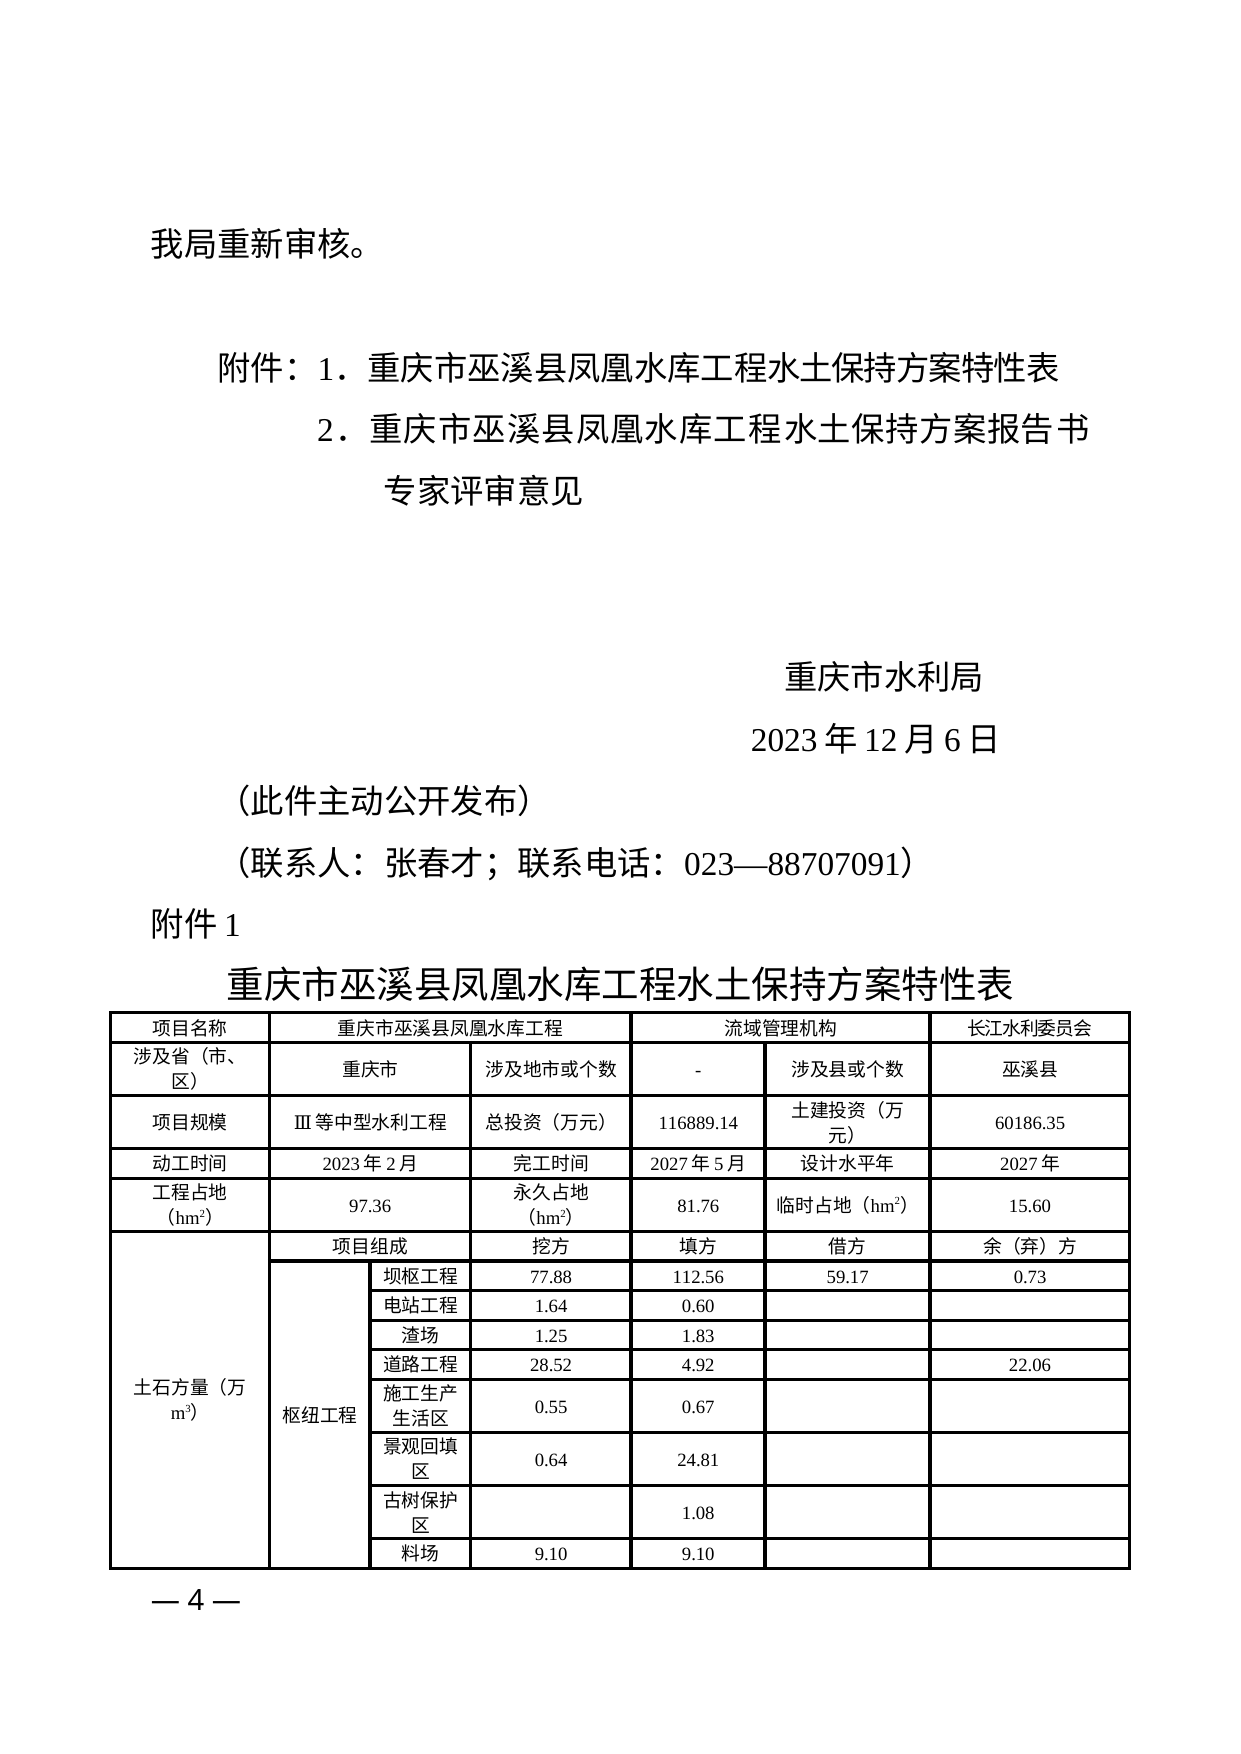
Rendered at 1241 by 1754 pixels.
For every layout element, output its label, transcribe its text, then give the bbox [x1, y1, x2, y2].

table_cell 永久占地（hm2） [472, 1180, 629, 1230]
table_cell 动工时间 [112, 1150, 268, 1177]
table_cell 1.83 [633, 1322, 763, 1348]
table_cell 2027年5月 [633, 1150, 763, 1177]
table_cell - [633, 1044, 763, 1094]
table_cell 完工时间 [472, 1150, 629, 1177]
table_cell 60186.35 [932, 1097, 1128, 1147]
table_header 重庆市巫溪县凤凰水库工程 [271, 1014, 629, 1041]
table_cell 设计水平年 [767, 1150, 928, 1177]
table_header 项目名称 [112, 1014, 268, 1041]
table_cell 涉及县或个数 [767, 1044, 928, 1094]
table_cell 0.67 [633, 1381, 763, 1431]
table_cell [767, 1351, 928, 1378]
text 2．重庆市巫溪县凤凰水库工程水土保持方案报告书专家评审意见 [317, 392, 1089, 516]
table_cell 81.76 [633, 1180, 763, 1230]
table_cell 余（弃）方 [932, 1233, 1128, 1259]
table_cell 9.10 [633, 1540, 763, 1567]
table_cell 土石方量（万m3） [112, 1233, 268, 1567]
table_cell [932, 1292, 1128, 1318]
table_cell 施工生产生活区 [372, 1381, 469, 1431]
text 重庆市巫溪县凤凰水库工程水土保持方案特性表 [151, 949, 1089, 1011]
text 2023年12月6日 [151, 702, 1089, 764]
table_header 流域管理机构 [633, 1014, 928, 1041]
table_cell [767, 1292, 928, 1318]
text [151, 207, 1089, 269]
table_cell 28.52 [472, 1351, 629, 1378]
table_cell 临时占地（hm2） [767, 1180, 928, 1230]
table_cell 0.55 [472, 1381, 629, 1431]
text 附件1 [151, 887, 1089, 949]
table_cell [767, 1540, 928, 1567]
table_cell 坝枢工程 [372, 1263, 469, 1289]
table_cell 古树保护区 [372, 1487, 469, 1537]
table_cell 重庆市 [271, 1044, 469, 1094]
table_cell 2023年2月 [271, 1150, 469, 1177]
table_cell [932, 1381, 1128, 1431]
table_cell 项目规模 [112, 1097, 268, 1147]
text （此件主动公开发布） [151, 764, 1089, 826]
text 附件：1．重庆市巫溪县凤凰水库工程水土保持方案特性表 [151, 331, 1089, 392]
table_cell 土建投资（万元） [767, 1097, 928, 1147]
text 重庆市水利局 [151, 640, 1089, 702]
table_cell 挖方 [472, 1233, 629, 1259]
table_cell 工程占地（hm2） [112, 1180, 268, 1230]
table_cell 97.36 [271, 1180, 469, 1230]
table_cell 77.88 [472, 1263, 629, 1289]
table_cell 项目组成 [271, 1233, 469, 1259]
table_cell 1.08 [633, 1487, 763, 1537]
table_cell Ⅲ等中型水利工程 [271, 1097, 469, 1147]
table_cell 料场 [372, 1540, 469, 1567]
table_cell 渣场 [372, 1322, 469, 1348]
table_cell 22.06 [932, 1351, 1128, 1378]
table_header 长江水利委员会 [932, 1014, 1128, 1041]
table_cell [932, 1487, 1128, 1537]
table_cell 24.81 [633, 1434, 763, 1484]
text （联系人：张春才；联系电话：023—88707091） [151, 826, 1089, 887]
table_cell 填方 [633, 1233, 763, 1259]
table_cell 0.64 [472, 1434, 629, 1484]
table_cell 借方 [767, 1233, 928, 1259]
table_cell 1.25 [472, 1322, 629, 1348]
table_cell 4.92 [633, 1351, 763, 1378]
table_cell 涉及地市或个数 [472, 1044, 629, 1094]
table_cell [932, 1434, 1128, 1484]
table_cell [767, 1381, 928, 1431]
table_cell 112.56 [633, 1263, 763, 1289]
table_cell 9.10 [472, 1540, 629, 1567]
table_cell 枢纽工程 [271, 1263, 368, 1567]
table_cell 1.64 [472, 1292, 629, 1318]
table_cell [767, 1322, 928, 1348]
table_cell 道路工程 [372, 1351, 469, 1378]
table_cell 电站工程 [372, 1292, 469, 1318]
table_cell [767, 1434, 928, 1484]
table_cell [932, 1322, 1128, 1348]
table_cell 景观回填区 [372, 1434, 469, 1484]
table_cell 0.73 [932, 1263, 1128, 1289]
table_cell 总投资（万元） [472, 1097, 629, 1147]
table_cell 涉及省（市、区） [112, 1044, 268, 1094]
table_cell 2027年 [932, 1150, 1128, 1177]
table_cell [472, 1487, 629, 1537]
table_cell 59.17 [767, 1263, 928, 1289]
table_cell 巫溪县 [932, 1044, 1128, 1094]
table_cell [767, 1487, 928, 1537]
table_cell 15.60 [932, 1180, 1128, 1230]
table_cell [932, 1540, 1128, 1567]
table_cell 0.60 [633, 1292, 763, 1318]
table_cell 116889.14 [633, 1097, 763, 1147]
